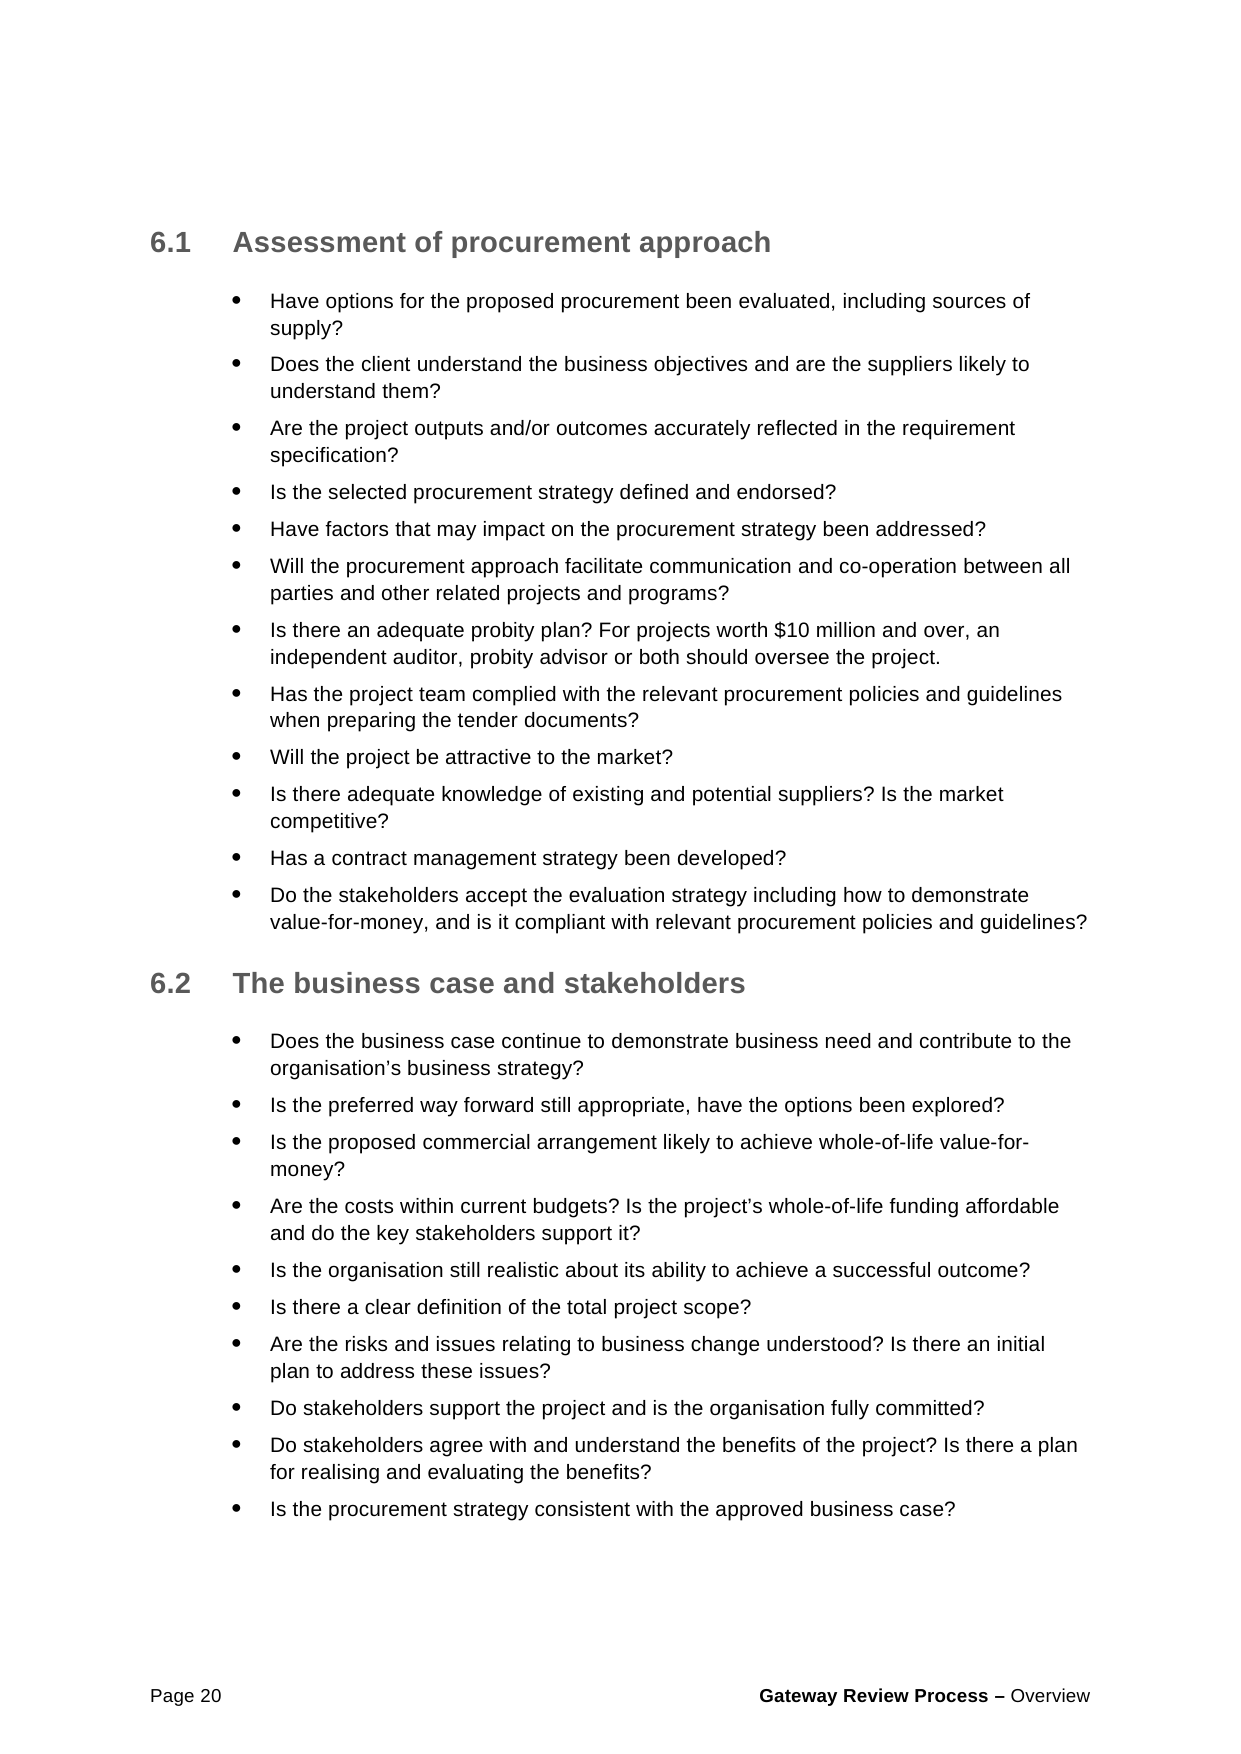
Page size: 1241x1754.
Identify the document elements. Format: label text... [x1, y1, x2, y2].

text Will the procurement approach facilitate communication and co-operation between all parties and other related projects and programs? [232, 554, 1090, 605]
text Do stakeholders agree with and understand the benefits of the project? Is there a plan for realising and evaluating the benefits? [232, 1433, 1090, 1484]
text Are the risks and issues relating to business change understood? Is there an initial plan to address these issues? [232, 1332, 1090, 1383]
text Is the preferred way forward still appropriate, have the options been explored? [232, 1093, 1090, 1117]
text Are the project outputs and/or outcomes accurately reflected in the requirement specification? [232, 416, 1090, 467]
text Will the project be attractive to the market? [232, 745, 1090, 769]
text Do stakeholders support the project and is the organisation fully committed? [232, 1396, 1090, 1420]
text Are the costs within current budgets? Is the project’s whole-of-life funding affordable and do the key stakeholders support it? [232, 1194, 1090, 1244]
text Does the client understand the business objectives and are the suppliers likely to understand them? [232, 352, 1090, 403]
text Is there adequate knowledge of existing and potential suppliers? Is the market competitive? [232, 782, 1090, 833]
text Is the proposed commercial arrangement likely to achieve whole-of-life value-for-money? [232, 1130, 1090, 1181]
text Does the business case continue to demonstrate business need and contribute to the organisation’s business strategy? [232, 1029, 1090, 1080]
text Has a contract management strategy been developed? [232, 846, 1090, 870]
text Is there an adequate probity plan? For projects worth $10 million and over, an independent auditor, probity advisor or both should oversee the project. [232, 618, 1090, 668]
subtitle The business case and stakeholders [150, 966, 1090, 999]
text Have factors that may impact on the procurement strategy been addressed? [232, 517, 1090, 541]
text Has the project team complied with the relevant procurement policies and guidelines when preparing the tender documents? [232, 681, 1090, 732]
text Is there a clear definition of the total project scope? [232, 1295, 1090, 1319]
text Is the procurement strategy consistent with the approved business case? [232, 1497, 1090, 1521]
text Have options for the proposed procurement been evaluated, including sources of supply? [232, 288, 1090, 339]
text Do the stakeholders accept the evaluation strategy including how to demonstrate value-for-money, and is it compliant with relevant procurement policies and guidelines? [232, 883, 1090, 934]
text Is the organisation still realistic about its ability to achieve a successful outcome? [232, 1257, 1090, 1282]
subtitle Assessment of procurement approach [150, 225, 1090, 258]
text Is the selected procurement strategy defined and endorsed? [232, 479, 1090, 504]
